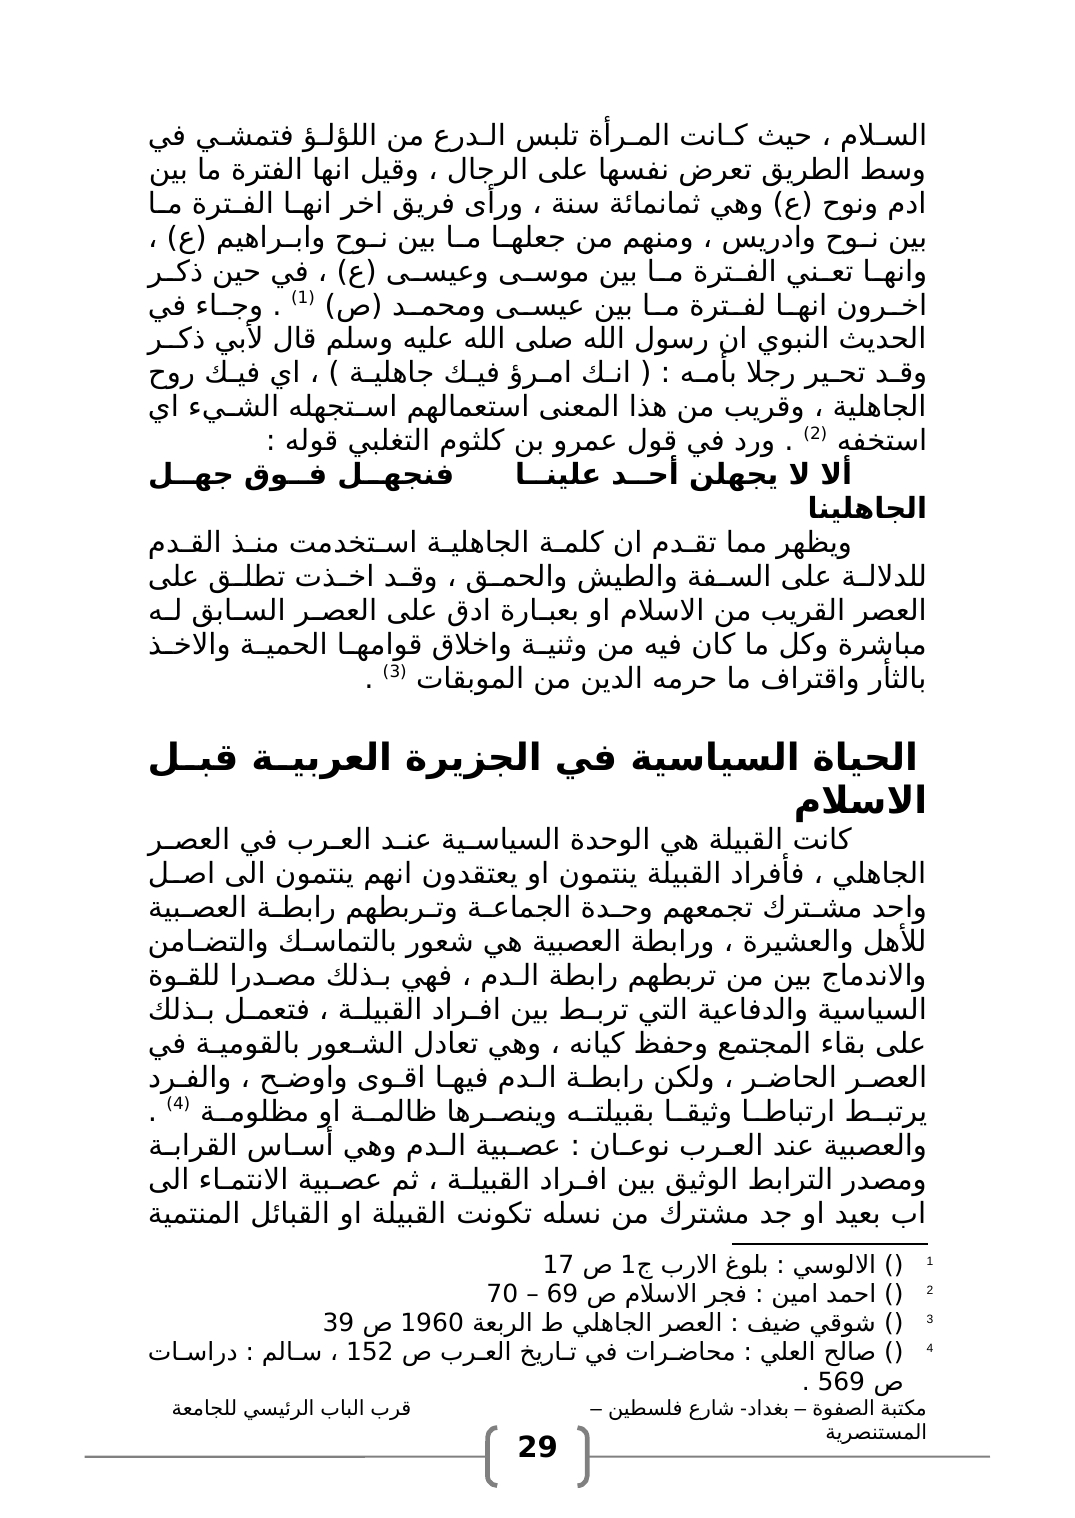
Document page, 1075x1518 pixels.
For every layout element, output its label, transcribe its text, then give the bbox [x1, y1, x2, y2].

text الحياة السياسية في الجزيرة العربية قبل الاسلام [148, 735, 927, 822]
text ويظهر مما تقدم ان كلمة الجاهلية استخدمت منذ القدم للدلالة على السفة والطيش والحمق ، وقد اخذت تطلق على العصر القريب من الاسلام او بعبارة ادق على العصر السابق له مباشرة وكل ما كان فيه من وثنية واخلاق قوامها الحمية والاخذ بالثأر واقتراف ما حرمه الدين من الموبقات () . [148, 526, 927, 695]
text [148, 822, 927, 1230]
text ألا لا يجهلن أحد علينا فنجهل فوق جهل الجاهلينا [148, 458, 927, 526]
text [148, 118, 927, 458]
